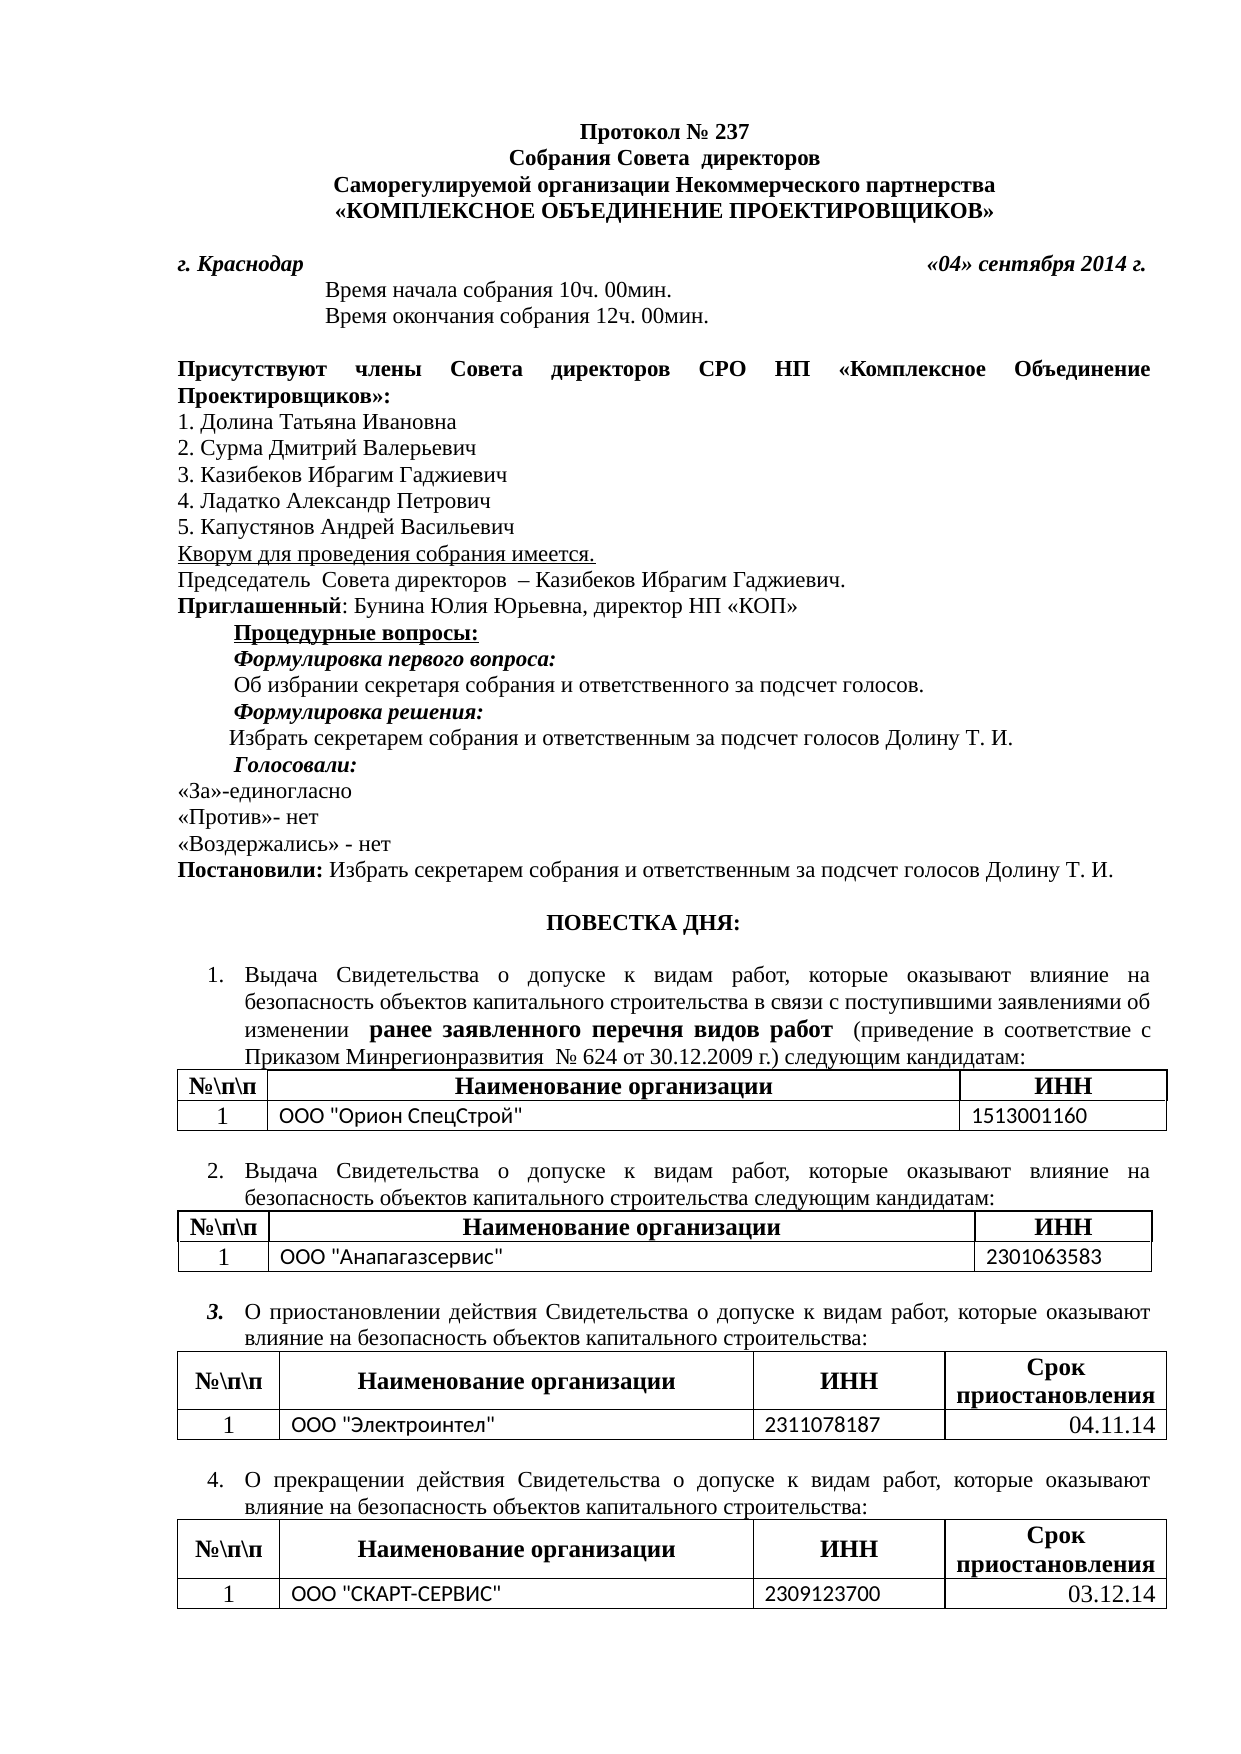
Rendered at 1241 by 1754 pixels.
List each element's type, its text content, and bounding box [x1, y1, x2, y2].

table_cell ООО "Анапагазсервис" [269, 1242, 974, 1271]
text «Воздержались» - нет [177, 830, 1152, 856]
table_cell 1 [178, 1410, 279, 1439]
text Формулировка решения: [177, 698, 1152, 724]
list Выдача Свидетельства о допуске к видам работ, которые оказывают влияние на безопасность объектов капитального строительства следующим кандидатам: [207, 1157, 1152, 1210]
text Председатель Совета директоров – Казибеков Ибрагим Гаджиевич. [177, 566, 1152, 592]
text Время окончания собрания 12ч. 00мин. [177, 303, 1152, 329]
text Кворум для проведения собрания имеется. [177, 540, 1152, 566]
table_header Наименование организации [268, 1071, 959, 1100]
list О приостановлении действия Свидетельства о допуске к видам работ, которые оказывают влияние на безопасность объектов капитального строительства: [207, 1298, 1152, 1351]
table_header Наименование организации [280, 1520, 753, 1578]
text Избрать секретарем собрания и ответственным за подсчет голосов Долину Т. И. [177, 724, 1152, 751]
table_cell 1513001160 [960, 1100, 1166, 1130]
text Протокол № 237 [177, 118, 1152, 144]
table_cell 04.11.14 [946, 1410, 1166, 1439]
text 1. Долина Татьяна Ивановна [177, 408, 1152, 434]
text 4. Ладатко Александр Петрович [177, 487, 1152, 513]
table_cell ООО "Электроинтел" [280, 1410, 753, 1439]
text 5. Капустянов Андрей Васильевич [177, 513, 1152, 540]
table_cell ООО "Орион СпецСтрой" [268, 1101, 959, 1130]
text Присутствуют члены Совета директоров СРО НП «Комплексное Объединение Проектировщиков»: [177, 355, 1152, 408]
table_cell 2309123700 [754, 1579, 944, 1607]
text «За»-единогласно [177, 777, 1152, 803]
table_header Срок приостановления [946, 1520, 1166, 1578]
table_header №\п\п [178, 1070, 267, 1100]
text 3. Казибеков Ибрагим Гаджиевич [177, 461, 1152, 487]
table_header №\п\п [178, 1352, 279, 1409]
table_header Наименование организации [280, 1352, 753, 1409]
table_cell 1 [178, 1101, 267, 1130]
table_cell 03.12.14 [946, 1579, 1166, 1607]
text 2. Сурма Дмитрий Валерьевич [177, 434, 1152, 461]
text Об избрании секретаря собрания и ответственного за подсчет голосов. [177, 672, 1152, 698]
text «Против»- нет [177, 803, 1152, 830]
text Голосовали: [177, 751, 1152, 777]
text ПОВЕСТКА ДНЯ: [177, 909, 1152, 935]
text Процедурные вопросы: [177, 619, 1152, 645]
list О прекращении действия Свидетельства о допуске к видам работ, которые оказывают влияние на безопасность объектов капитального строительства: [207, 1466, 1152, 1519]
table_header Срок приостановления [946, 1352, 1166, 1409]
text Постановили: Избрать секретарем собрания и ответственным за подсчет голосов Долину Т. И. [177, 856, 1152, 882]
table_header ИНН [754, 1520, 944, 1578]
table_cell 1 [179, 1242, 268, 1271]
text Время начала собрания 10ч. 00мин. [177, 276, 1152, 303]
text г. Краснодар «04» сентября 2014 г. [177, 250, 1152, 276]
table_header ИНН [976, 1212, 1151, 1241]
text «КОМПЛЕКСНОЕ ОБЪЕДИНЕНИЕ ПРОЕКТИРОВЩИКОВ» [177, 197, 1152, 223]
text Формулировка первого вопроса: [177, 645, 1152, 672]
table_header ИНН [961, 1071, 1166, 1100]
text Приглашенный: Бунина Юлия Юрьевна, директор НП «КОП» [177, 592, 1152, 619]
table_cell 2301063583 [975, 1241, 1151, 1271]
table_cell ООО "СКАРТ-СЕРВИС" [280, 1579, 753, 1607]
table_header №\п\п [179, 1212, 268, 1241]
table_header №\п\п [178, 1520, 279, 1578]
table_header Наименование организации [270, 1212, 974, 1241]
list Выдача Свидетельства о допуске к видам работ, которые оказывают влияние на безопасность объектов капитального строительства в связи с поступившими заявлениями об изменении ранее заявленного перечня видов работ (приведение в соответствие с Приказом Минрегионразвития № 624 от 30.12.2009 г.) следующим кандидатам: [207, 961, 1152, 1069]
table_cell 2311078187 [754, 1410, 944, 1439]
text Саморегулируемой организации Некоммерческого партнерства [177, 171, 1152, 197]
text Собрания Совета директоров [177, 144, 1152, 171]
table_header ИНН [754, 1352, 944, 1409]
table_cell 1 [178, 1579, 279, 1607]
